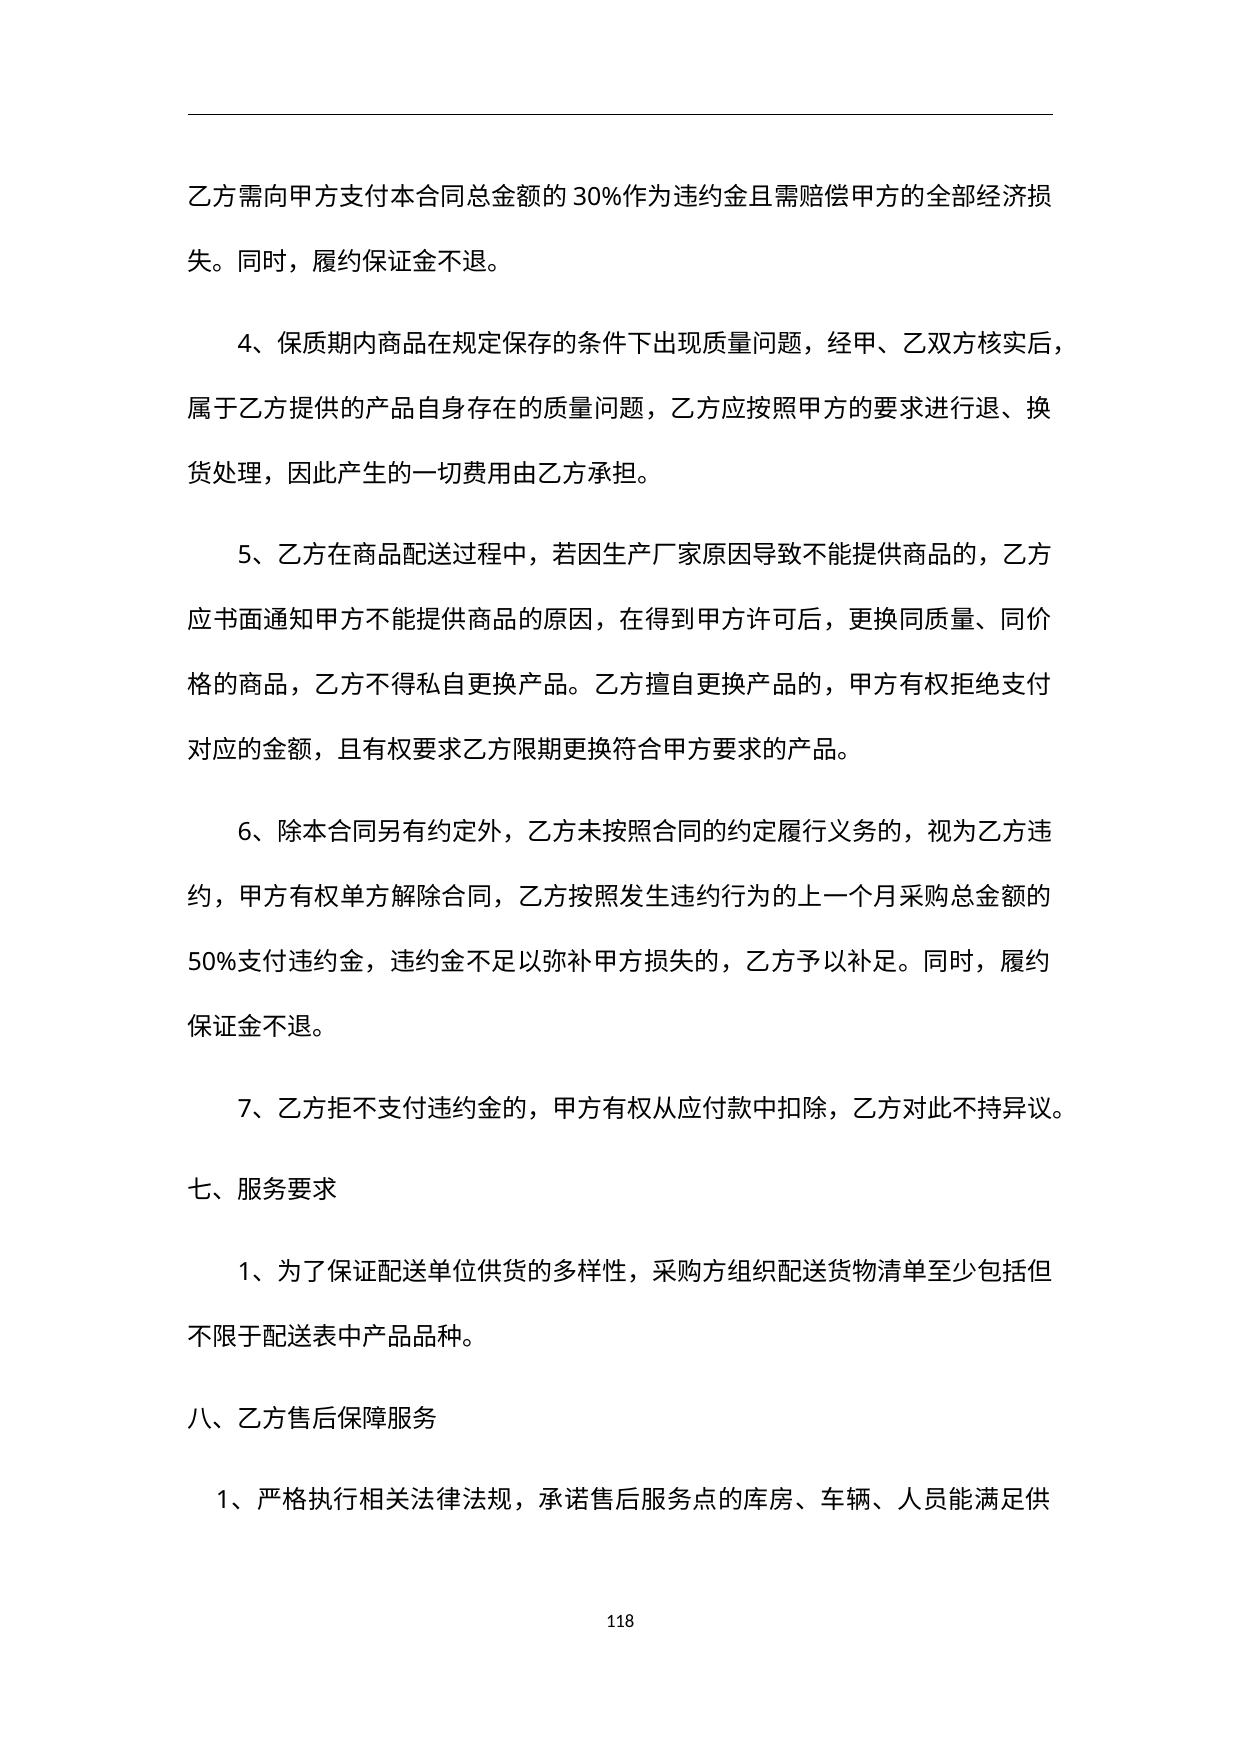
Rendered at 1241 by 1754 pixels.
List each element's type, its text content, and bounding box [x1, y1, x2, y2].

text 6、除本合同另有约定外，乙方未按照合同的约定履行义务的，视为乙方违约，甲方有权单方解除合同，乙方按照发生违约行为的上一个月采购总金额的50%支付违约金，违约金不足以弥补甲方损失的，乙方予以补足。同时，履约保证金不退。 [187, 797, 1053, 1057]
text 八、乙方售后保障服务 [187, 1384, 1053, 1449]
text 1、为了保证配送单位供货的多样性，采购方组织配送货物清单至少包括但不限于配送表中产品品种。 [187, 1237, 1053, 1367]
text 七、服务要求 [187, 1155, 1053, 1220]
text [187, 1465, 1053, 1530]
text 4、保质期内商品在规定保存的条件下出现质量问题，经甲、乙双方核实后，属于乙方提供的产品自身存在的质量问题，乙方应按照甲方的要求进行退、换货处理，因此产生的一切费用由乙方承担。 [187, 309, 1053, 504]
text 5、乙方在商品配送过程中，若因生产厂家原因导致不能提供商品的，乙方应书面通知甲方不能提供商品的原因，在得到甲方许可后，更换同质量、同价格的商品，乙方不得私自更换产品。乙方擅自更换产品的，甲方有权拒绝支付对应的金额，且有权要求乙方限期更换符合甲方要求的产品。 [187, 520, 1053, 780]
text 7、乙方拒不支付违约金的，甲方有权从应付款中扣除，乙方对此不持异议。 [187, 1074, 1053, 1139]
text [187, 162, 1053, 292]
